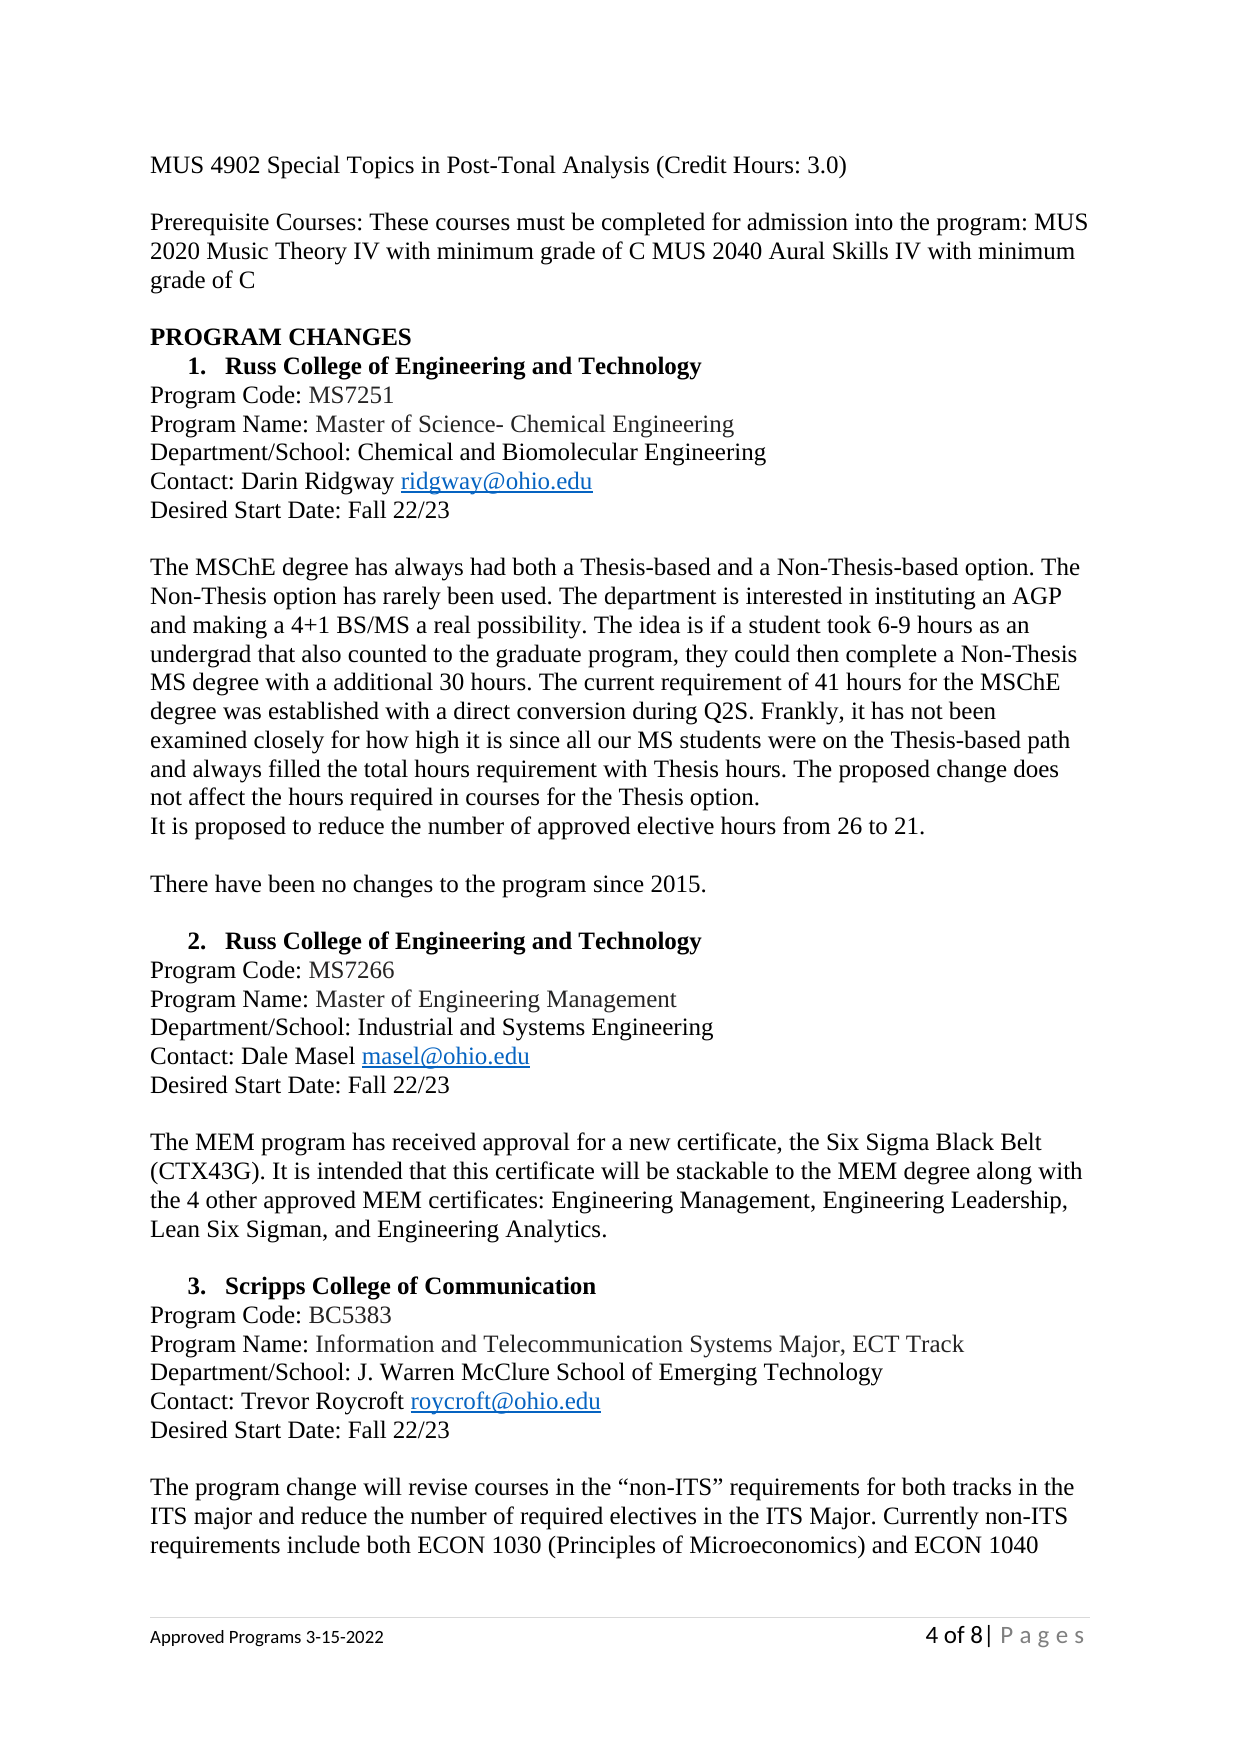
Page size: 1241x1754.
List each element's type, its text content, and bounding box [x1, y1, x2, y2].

text Desired Start Date: Fall 22/23 [150, 495, 1090, 524]
text Department/School: J. Warren McClure School of Emerging Technology [150, 1357, 1090, 1386]
text It is proposed to reduce the number of approved elective hours from 26 to 21. [150, 811, 1090, 840]
text Program Code: BC5383 [150, 1300, 1090, 1329]
text Program Code: MS7251 [150, 380, 1090, 409]
text Program Name: Master of Science- Chemical Engineering [150, 409, 1090, 437]
text Desired Start Date: Fall 22/23 [150, 1415, 1090, 1444]
text The MEM program has received approval for a new certificate, the Six Sigma Black Belt (CTX43G). It is intended that this certificate will be stackable to the MEM degree along with the 4 other approved MEM certificates: Engineering Management, Engineering Leadership, Lean Six Sigman, and Engineering Analytics. [150, 1127, 1090, 1242]
text MUS 4902 Special Topics in Post-Tonal Analysis (Credit Hours: 3.0) [150, 150, 1090, 179]
text Contact: Darin Ridgway ridgway@ohio.edu [150, 466, 1090, 495]
text Contact: Trevor Roycroft roycroft@ohio.edu [150, 1386, 1090, 1415]
text Prerequisite Courses: These courses must be completed for admission into the program: MUS 2020 Music Theory IV with minimum grade of C MUS 2040 Aural Skills IV with minimum grade of C [150, 207, 1090, 294]
text Department/School: Chemical and Biomolecular Engineering [150, 437, 1090, 466]
text There have been no changes to the program since 2015. [150, 869, 1090, 897]
list Russ College of Engineering and Technology [187, 351, 1090, 380]
text PROGRAM CHANGES [150, 322, 1090, 351]
list Russ College of Engineering and Technology [187, 926, 1090, 955]
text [150, 1472, 1090, 1559]
text Contact: Dale Masel masel@ohio.edu [150, 1041, 1090, 1070]
text Program Name: Information and Telecommunication Systems Major, ECT Track [150, 1329, 1090, 1357]
list Scripps College of Communication [187, 1271, 1090, 1300]
text Program Code: MS7266 [150, 955, 1090, 984]
text Department/School: Industrial and Systems Engineering [150, 1012, 1090, 1041]
text Program Name: Master of Engineering Management [150, 984, 1090, 1012]
text The MSChE degree has always had both a Thesis-based and a Non-Thesis-based option. The Non-Thesis option has rarely been used. The department is interested in instituting an AGP and making a 4+1 BS/MS a real possibility. The idea is if a student took 6-9 hours as an undergrad that also counted to the graduate program, they could then complete a Non-Thesis MS degree with a additional 30 hours. The current requirement of 41 hours for the MSChE degree was established with a direct conversion during Q2S. Frankly, it has not been examined closely for how high it is since all our MS students were on the Thesis-based path and always filled the total hours requirement with Thesis hours. The proposed change does not affect the hours required in courses for the Thesis option. [150, 552, 1090, 811]
text Desired Start Date: Fall 22/23 [150, 1070, 1090, 1099]
